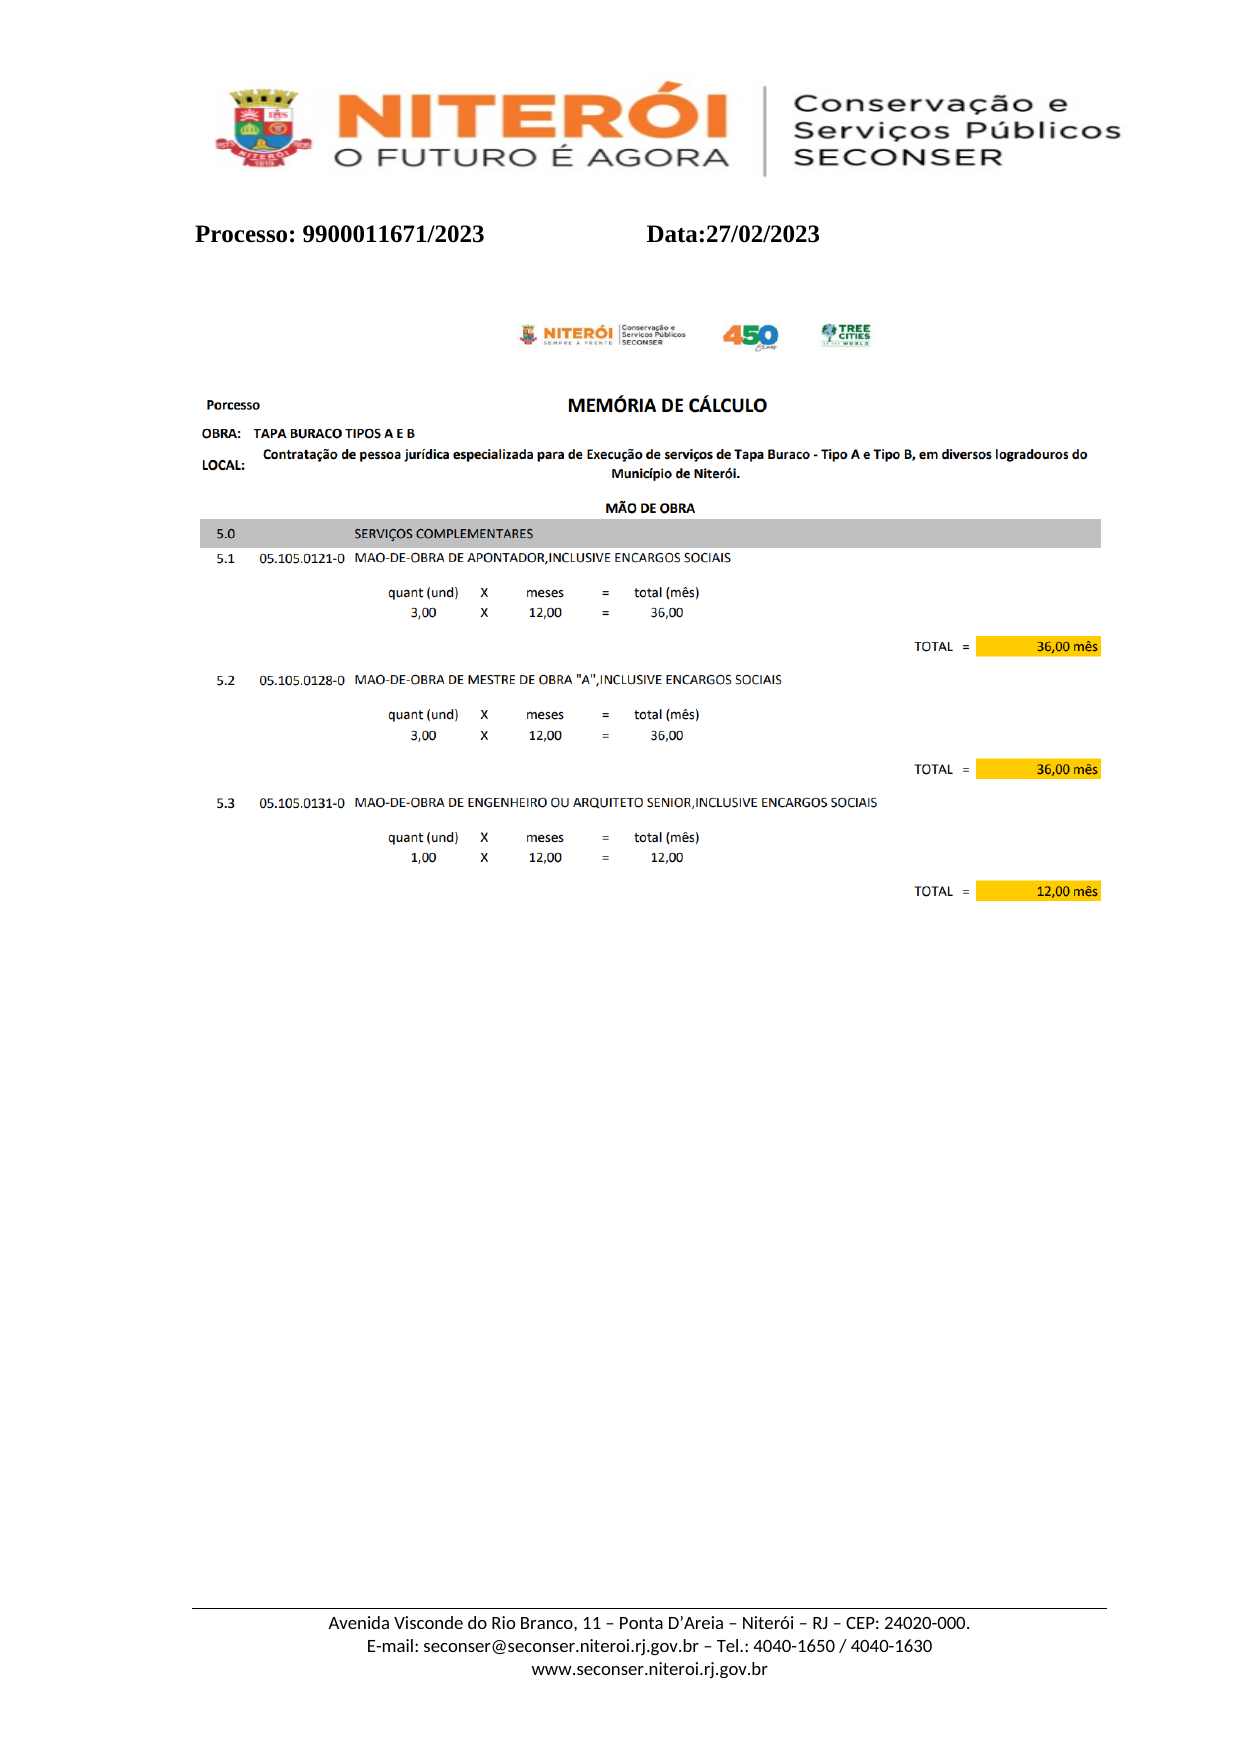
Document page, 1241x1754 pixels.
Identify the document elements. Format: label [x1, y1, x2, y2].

picture [192, 310, 1108, 931]
picture [192, 73, 1241, 193]
